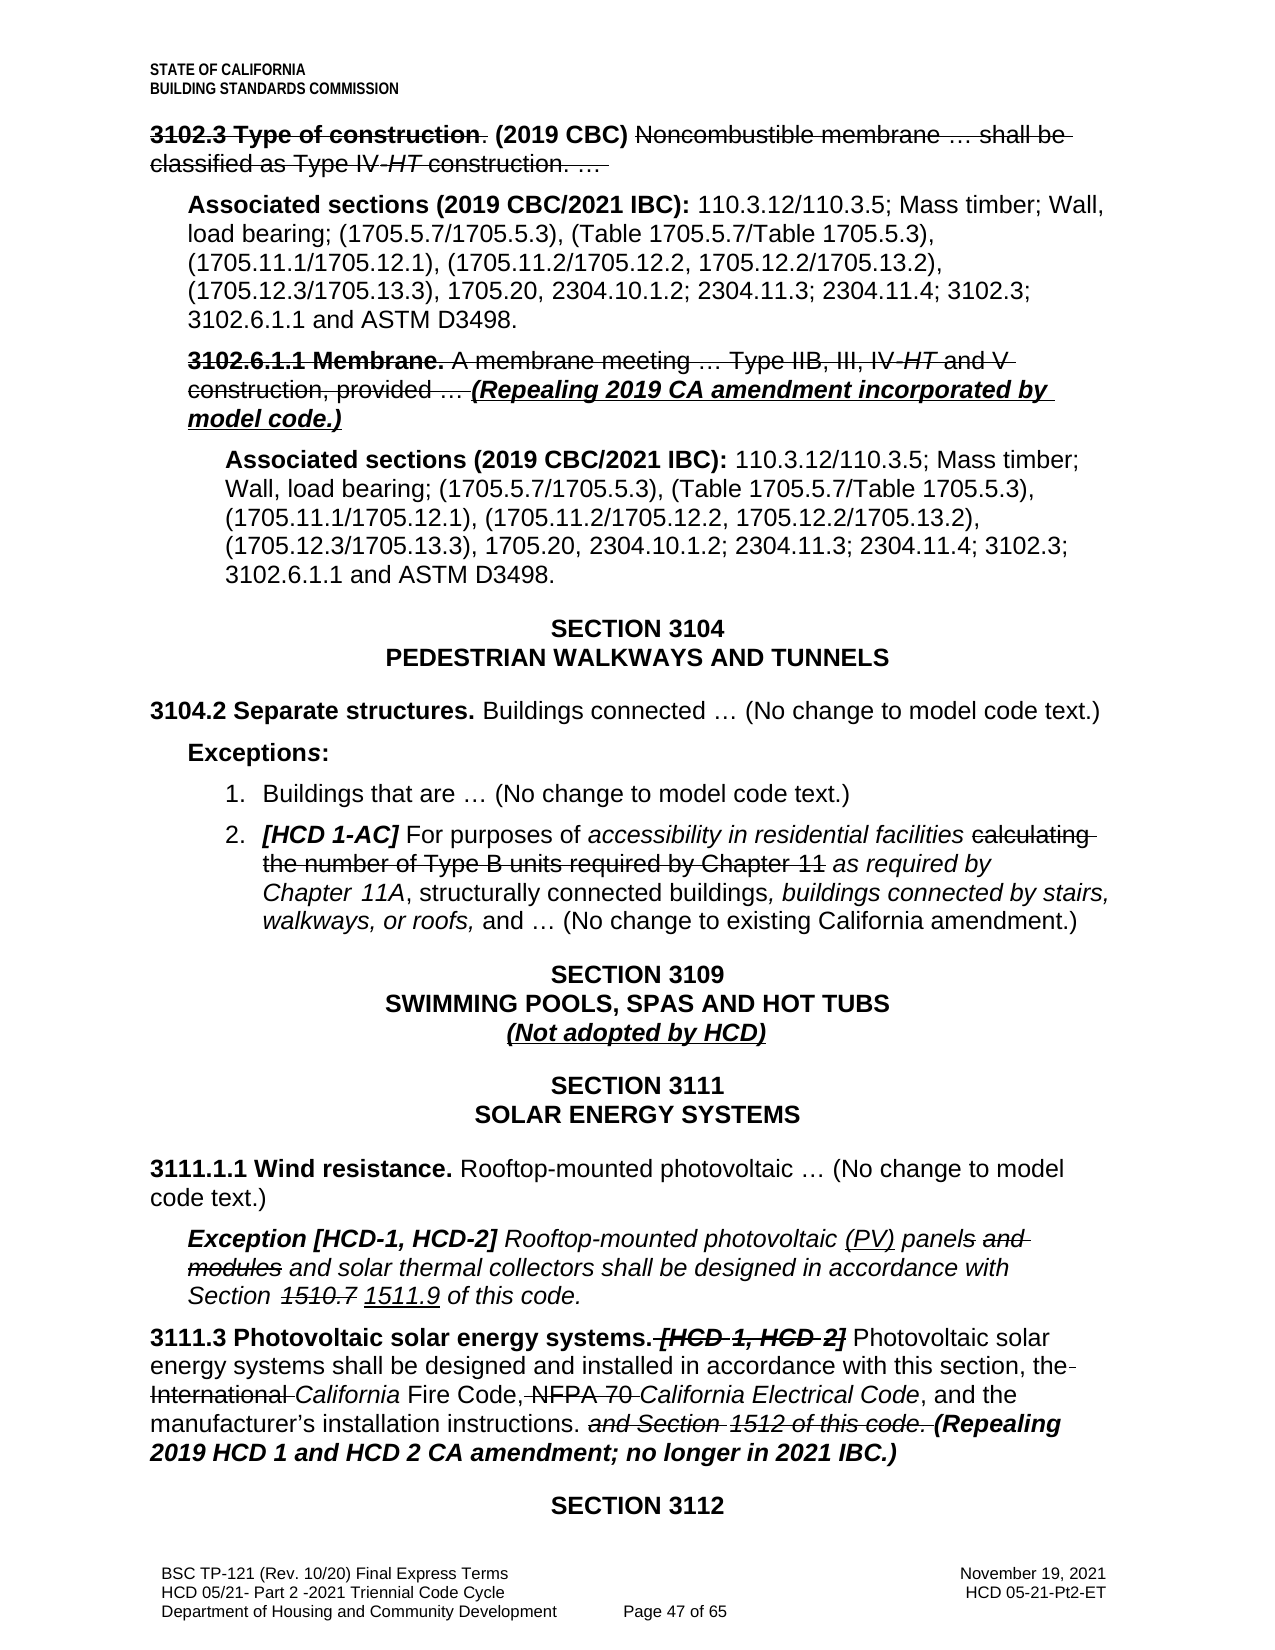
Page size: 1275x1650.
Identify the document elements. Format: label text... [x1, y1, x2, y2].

text 3102.3 Type of construction. (2019 CBC) Noncombustible membrane … shall be classified as Type IV-HT construction. … [150, 120, 1125, 177]
text 3111.1.1 Wind resistance. Rooftop-mounted photovoltaic … (No change to model code text.) [150, 1154, 1125, 1211]
text SECTION 3109 SWIMMING POOLS, SPAS AND HOT TUBS (Not adopted by HCD) [150, 960, 1125, 1046]
text SECTION 3104 PEDESTRIAN WALKWAYS AND TUNNELS [150, 614, 1125, 671]
text 3111.3 Photovoltaic solar energy systems. [HCD 1, HCD 2] Photovoltaic solar energy systems shall be designed and installed in accordance with this section, the International California Fire Code, NFPA 70 California Electrical Code, and the manufacturer’s installation instructions. and Section 1512 of this code. (Repealing 2019 HCD 1 and HCD 2 CA amendment; no longer in 2021 IBC.) [150, 1322, 1125, 1466]
list Buildings that are … (No change to model code text.) [225, 779, 1125, 807]
text Associated sections (2019 CBC/2021 IBC): 110.3.12/110.3.5; Mass timber; Wall, load bearing; (1705.5.7/1705.5.3), (Table 1705.5.7/Table 1705.5.3), (1705.11.1/1705.12.1), (1705.11.2/1705.12.2, 1705.12.2/1705.13.2), (1705.12.3/1705.13.3), 1705.20, 2304.10.1.2; 2304.11.3; 2304.11.4; 3102.3; 3102.6.1.1 and ASTM D3498. [187, 190, 1125, 334]
text SECTION 3111 SOLAR ENERGY SYSTEMS [150, 1071, 1125, 1129]
text 3104.2 Separate structures. Buildings connected … (No change to model code text.) [150, 696, 1125, 725]
list [HCD 1-AC] For purposes of accessibility in residential facilities calculating the number of Type B units required by Chapter 11 as required by Chapter 11A, structurally connected buildings, buildings connected by stairs, walkways, or roofs, and … (No change to existing California amendment.) [225, 820, 1125, 935]
text Exceptions: [187, 737, 1125, 766]
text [150, 1491, 1125, 1520]
text 3102.6.1.1 Membrane. A membrane meeting … Type IIB, III, IV-HT and V construction, provided … (Repealing 2019 CA amendment incorporated by model code.) [187, 346, 1125, 432]
text Associated sections (2019 CBC/2021 IBC): 110.3.12/110.3.5; Mass timber; Wall, load bearing; (1705.5.7/1705.5.3), (Table 1705.5.7/Table 1705.5.3), (1705.11.1/1705.12.1), (1705.11.2/1705.12.2, 1705.12.2/1705.13.2), (1705.12.3/1705.13.3), 1705.20, 2304.10.1.2; 2304.11.3; 2304.11.4; 3102.3; 3102.6.1.1 and ASTM D3498. [225, 445, 1125, 589]
text Exception [HCD-1, HCD-2] Rooftop-mounted photovoltaic (PV) panels and modules and solar thermal collectors shall be designed in accordance with Section 1510.7 1511.9 of this code. [187, 1224, 1125, 1310]
